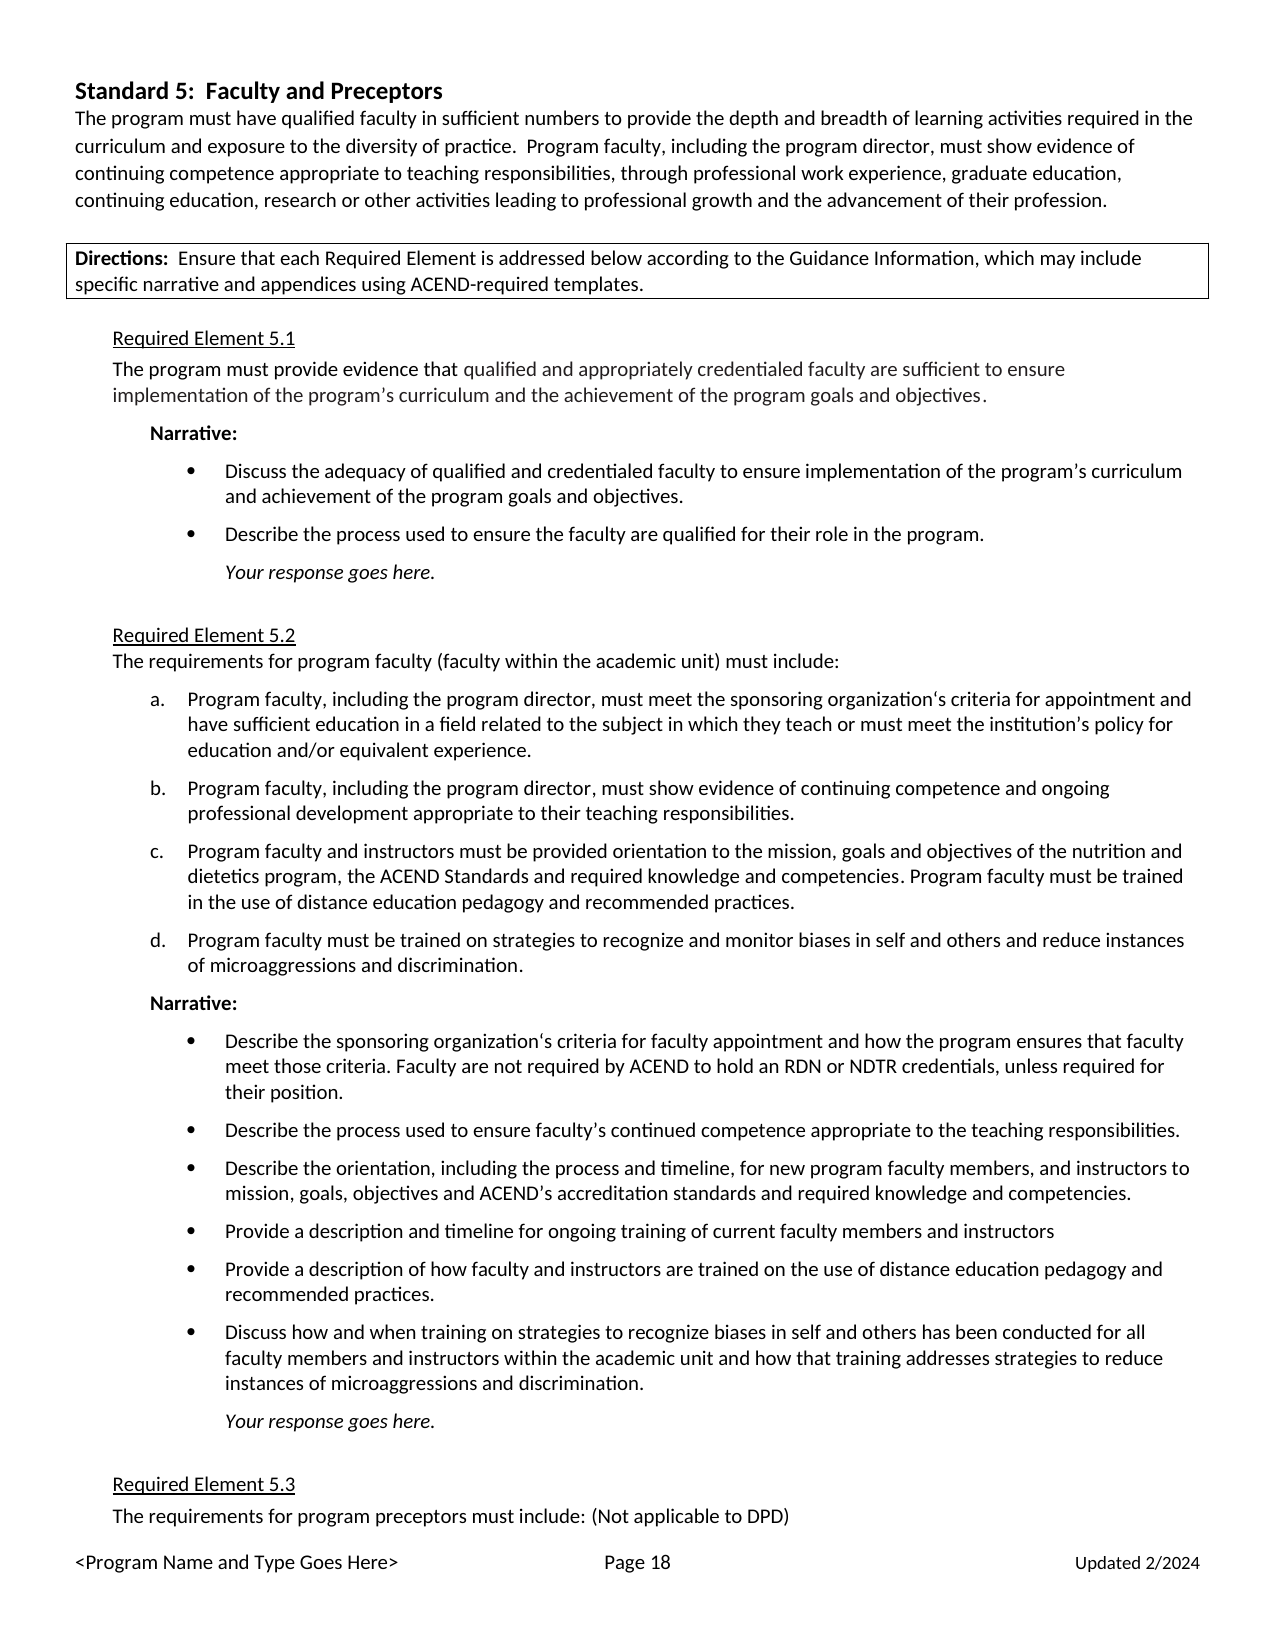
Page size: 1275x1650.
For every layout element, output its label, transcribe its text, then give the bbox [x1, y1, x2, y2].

title The requirements for program preceptors must include: (Not applicable to DPD) [112, 1503, 1200, 1528]
text The program must have qualified faculty in sufficient numbers to provide the depth and breadth of learning activities required in the curriculum and exposure to the diversity of practice. Program faculty, including the program director, must show evidence of continuing competence appropriate to teaching responsibilities, through professional work experience, graduate education, continuing education, research or other activities leading to professional growth and the advancement of their profession. [75, 106, 1200, 213]
list Discuss the adequacy of qualified and credentialed faculty to ensure implementation of the program’s curriculum and achievement of the program goals and objectives. [187, 458, 1200, 509]
list Program faculty, including the program director, must show evidence of continuing competence and ongoing professional development appropriate to their teaching responsibilities. [150, 775, 1200, 826]
list Program faculty must be trained on strategies to recognize and monitor biases in self and others and reduce instances of microaggressions and discrimination. [150, 927, 1200, 978]
list Describe the orientation, including the process and timeline, for new program faculty members, and instructors to mission, goals, objectives and ACEND’s accreditation standards and required knowledge and competencies. [187, 1155, 1200, 1206]
text Standard 5: Faculty and Preceptors [75, 75, 1200, 106]
list Describe the process used to ensure faculty’s continued competence appropriate to the teaching responsibilities. [187, 1117, 1200, 1142]
list Provide a description and timeline for ongoing training of current faculty members and instructors [187, 1218, 1200, 1243]
title Required Element 5.2 [112, 623, 1200, 648]
list Discuss how and when training on strategies to recognize biases in self and others has been conducted for all faculty members and instructors within the academic unit and how that training addresses strategies to reduce instances of microaggressions and discrimination. [187, 1319, 1200, 1396]
text Your response goes here. [225, 1408, 1200, 1433]
list Program faculty and instructors must be provided orientation to the mission, goals and objectives of the nutrition and dietetics program, the ACEND Standards and required knowledge and competencies. Program faculty must be trained in the use of distance education pedagogy and recommended practices. [150, 838, 1200, 914]
text The requirements for program faculty (faculty within the academic unit) must include: [112, 648, 1200, 673]
list Describe the process used to ensure the faculty are qualified for their role in the program. [187, 521, 1200, 547]
text Your response goes here. [225, 559, 1200, 585]
list Program faculty, including the program director, must meet the sponsoring organization‘s criteria for appointment and have sufficient education in a field related to the subject in which they teach or must meet the institution’s policy for education and/or equivalent experience. [150, 686, 1200, 762]
list Describe the sponsoring organization‘s criteria for faculty appointment and how the program ensures that faculty meet those criteria. Faculty are not required by ACEND to hold an RDN or NDTR credentials, unless required for their position. [187, 1028, 1200, 1104]
title Required Element 5.1 [112, 325, 1200, 350]
title Required Element 5.3 [112, 1471, 1200, 1497]
text Narrative: [150, 990, 1200, 1016]
title The program must provide evidence that qualified and appropriately credentialed faculty are sufficient to ensure implementation of the program’s curriculum and the achievement of the program goals and objectives. [112, 357, 1200, 408]
text Narrative: [150, 420, 1200, 446]
text Directions: Ensure that each Required Element is addressed below according to the Guidance Information, which may include specific narrative and appendices using ACEND-required templates. [67, 244, 1208, 298]
list Provide a description of how faculty and instructors are trained on the use of distance education pedagogy and recommended practices. [187, 1256, 1200, 1307]
